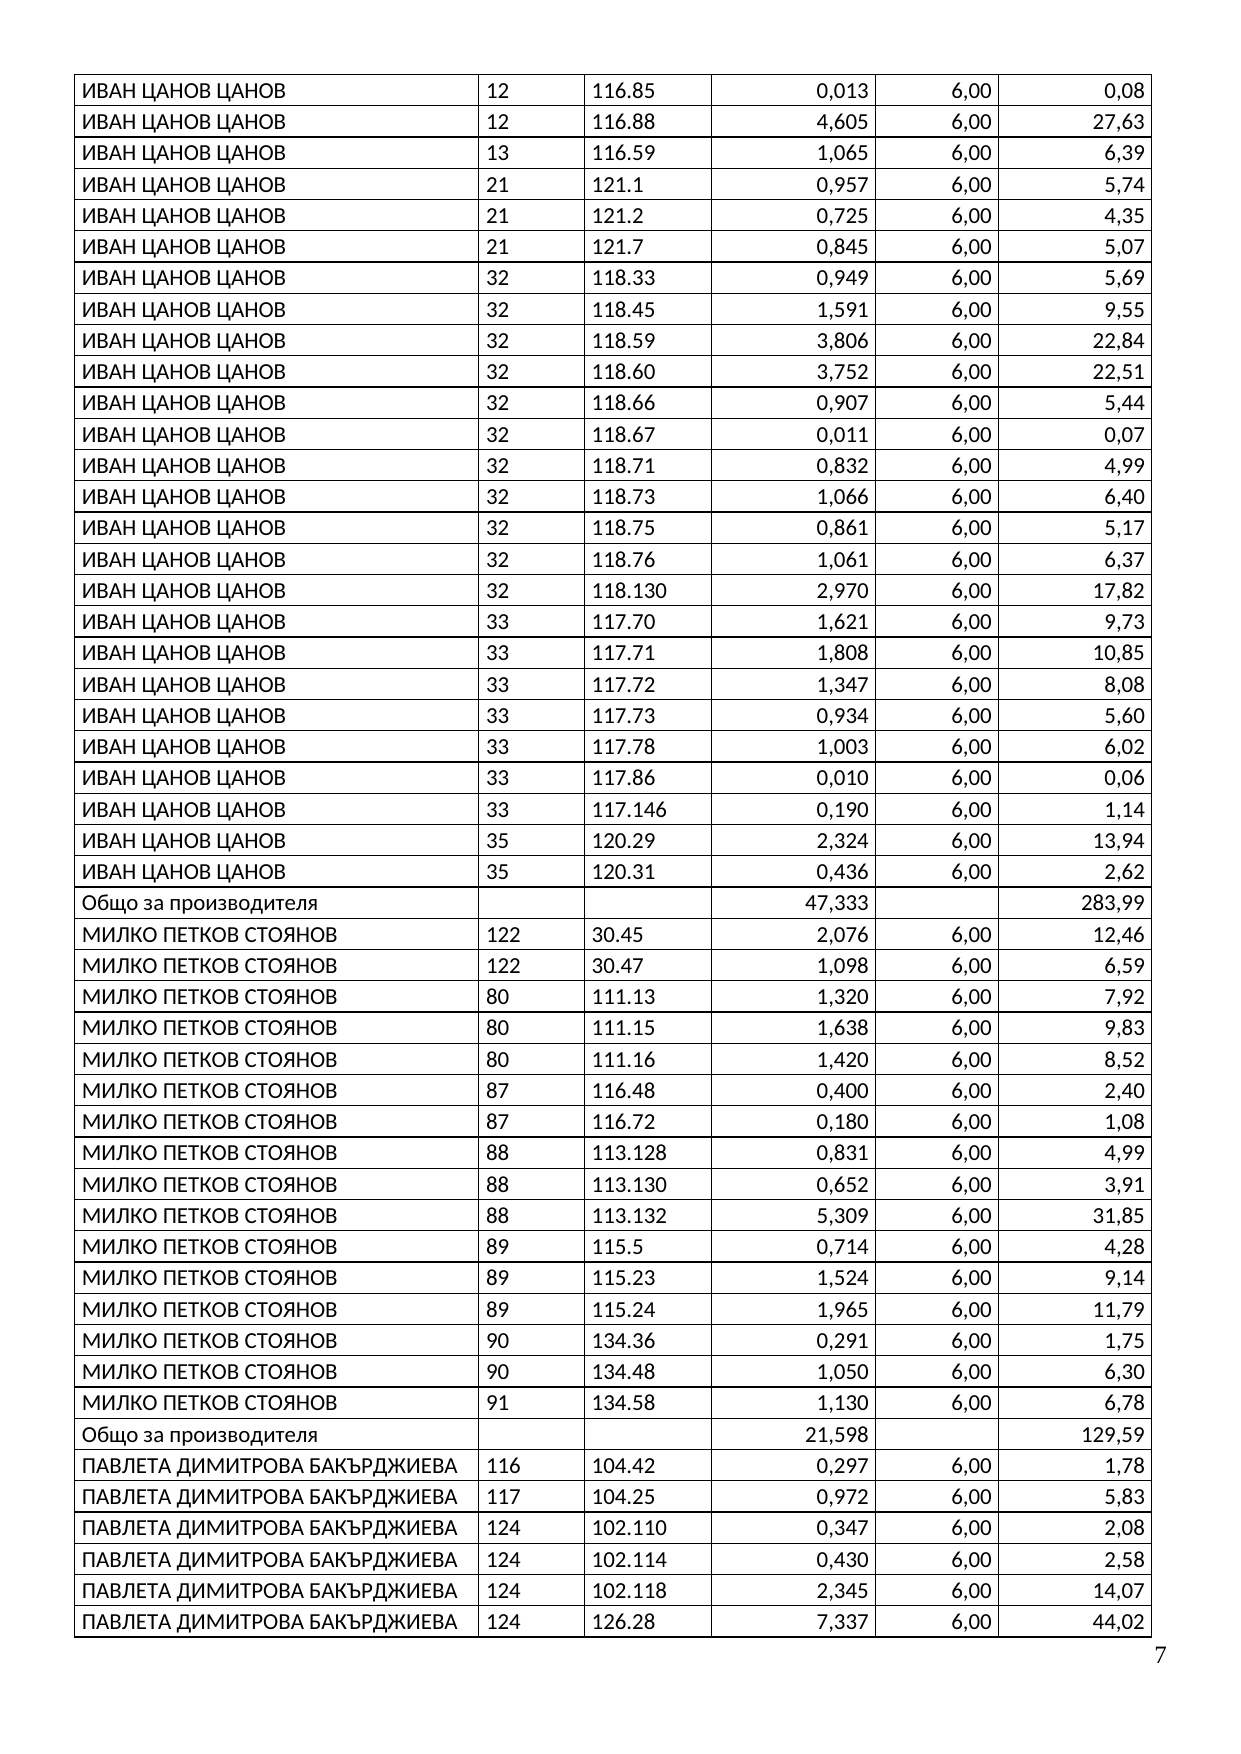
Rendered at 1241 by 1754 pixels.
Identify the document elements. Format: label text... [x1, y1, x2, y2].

table_cell 5,309 [712, 1200, 875, 1230]
table_cell 0,652 [712, 1169, 875, 1199]
table_cell 88 [479, 1200, 584, 1230]
table_cell ПАВЛЕТА ДИМИТРОВА БАКЪРДЖИЕВА [75, 1481, 478, 1511]
table_cell 111.15 [585, 1013, 711, 1043]
table_cell 1,320 [712, 981, 875, 1011]
table_cell 1,524 [712, 1263, 875, 1293]
table_cell 6,02 [999, 731, 1151, 761]
table_cell 5,60 [999, 700, 1151, 730]
table_cell 6,00 [876, 981, 998, 1011]
table_cell 21 [479, 169, 584, 199]
table_cell ИВАН ЦАНОВ ЦАНОВ [75, 106, 478, 136]
table_cell 104.25 [585, 1481, 711, 1511]
table_cell 0,400 [712, 1075, 875, 1105]
table_cell 6,00 [876, 575, 998, 605]
table_cell 134.36 [585, 1325, 711, 1355]
table_cell 6,00 [876, 294, 998, 324]
table_cell 6,00 [876, 763, 998, 793]
table_cell 6,00 [876, 1544, 998, 1574]
table_cell 117.78 [585, 731, 711, 761]
table_cell 0,436 [712, 856, 875, 886]
table_cell 6,00 [876, 1513, 998, 1543]
table_cell 1,621 [712, 606, 875, 636]
table_cell 7,92 [999, 981, 1151, 1011]
table_cell 32 [479, 388, 584, 418]
table_cell 1,130 [712, 1388, 875, 1418]
table_cell 6,00 [876, 75, 998, 105]
table_cell 134.58 [585, 1388, 711, 1418]
table_cell 6,00 [876, 919, 998, 949]
table_cell 0,957 [712, 169, 875, 199]
table_cell 12 [479, 106, 584, 136]
table_cell 118.130 [585, 575, 711, 605]
table_cell ПАВЛЕТА ДИМИТРОВА БАКЪРДЖИЕВА [75, 1450, 478, 1480]
table_cell 2,970 [712, 575, 875, 605]
table_cell 1,098 [712, 950, 875, 980]
table_cell МИЛКО ПЕТКОВ СТОЯНОВ [75, 1356, 478, 1386]
table_cell 117.70 [585, 606, 711, 636]
table_cell 6,37 [999, 544, 1151, 574]
table_cell 122 [479, 950, 584, 980]
table_cell 6,00 [876, 1450, 998, 1480]
table_cell 118.45 [585, 294, 711, 324]
table_cell 32 [479, 356, 584, 386]
table_cell 0,010 [712, 763, 875, 793]
table_cell 6,00 [876, 450, 998, 480]
table_cell 30.45 [585, 919, 711, 949]
table_cell 117.73 [585, 700, 711, 730]
table_cell 6,00 [876, 794, 998, 824]
table_cell МИЛКО ПЕТКОВ СТОЯНОВ [75, 1388, 478, 1418]
table_cell 0,190 [712, 794, 875, 824]
table_cell 14,07 [999, 1575, 1151, 1605]
table_cell ПАВЛЕТА ДИМИТРОВА БАКЪРДЖИЕВА [75, 1575, 478, 1605]
table_cell [876, 1419, 998, 1449]
table_cell 0,714 [712, 1231, 875, 1261]
table_cell 0,845 [712, 231, 875, 261]
table_cell [876, 888, 998, 918]
table_cell 6,00 [876, 138, 998, 168]
table_cell 102.110 [585, 1513, 711, 1543]
table_cell 0,934 [712, 700, 875, 730]
table_cell 115.5 [585, 1231, 711, 1261]
table_cell 6,00 [876, 388, 998, 418]
table_cell 118.59 [585, 325, 711, 355]
table_cell ИВАН ЦАНОВ ЦАНОВ [75, 731, 478, 761]
table_cell 116.59 [585, 138, 711, 168]
table_cell 6,00 [876, 1169, 998, 1199]
table_cell 4,99 [999, 1138, 1151, 1168]
table_cell 118.75 [585, 513, 711, 543]
table_cell 117.71 [585, 638, 711, 668]
table_cell 6,00 [876, 731, 998, 761]
table_cell 87 [479, 1106, 584, 1136]
table_cell 111.16 [585, 1044, 711, 1074]
table_cell 117.146 [585, 794, 711, 824]
table_cell 90 [479, 1356, 584, 1386]
table_cell ИВАН ЦАНОВ ЦАНОВ [75, 388, 478, 418]
table_cell 6,00 [876, 700, 998, 730]
table_cell 122 [479, 919, 584, 949]
table_cell 6,00 [876, 1325, 998, 1355]
table_cell 8,52 [999, 1044, 1151, 1074]
table_cell 6,00 [876, 1606, 998, 1636]
table_cell 6,00 [876, 1138, 998, 1168]
table_cell 30.47 [585, 950, 711, 980]
table_cell ИВАН ЦАНОВ ЦАНОВ [75, 606, 478, 636]
table_cell 33 [479, 700, 584, 730]
table_cell 117.86 [585, 763, 711, 793]
table_cell 115.24 [585, 1294, 711, 1324]
table_cell [479, 1419, 584, 1449]
table_cell 13 [479, 138, 584, 168]
table_cell 32 [479, 450, 584, 480]
table_cell 0,832 [712, 450, 875, 480]
table_cell МИЛКО ПЕТКОВ СТОЯНОВ [75, 1075, 478, 1105]
table_cell 1,638 [712, 1013, 875, 1043]
table_cell 2,324 [712, 825, 875, 855]
table_cell 1,065 [712, 138, 875, 168]
table_cell [585, 1419, 711, 1449]
table_cell 6,00 [876, 325, 998, 355]
table_cell 118.33 [585, 263, 711, 293]
table_cell 11,79 [999, 1294, 1151, 1324]
table_cell ИВАН ЦАНОВ ЦАНОВ [75, 763, 478, 793]
table_cell 0,291 [712, 1325, 875, 1355]
table_cell 6,00 [876, 825, 998, 855]
table_cell 1,066 [712, 481, 875, 511]
table_cell 35 [479, 825, 584, 855]
table_cell 87 [479, 1075, 584, 1105]
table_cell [75, 1606, 478, 1636]
table_cell 3,806 [712, 325, 875, 355]
table_cell ПАВЛЕТА ДИМИТРОВА БАКЪРДЖИЕВА [75, 1544, 478, 1574]
table_cell 2,58 [999, 1544, 1151, 1574]
table_cell 111.13 [585, 981, 711, 1011]
table_cell МИЛКО ПЕТКОВ СТОЯНОВ [75, 950, 478, 980]
table_cell ИВАН ЦАНОВ ЦАНОВ [75, 450, 478, 480]
table_cell 117 [479, 1481, 584, 1511]
table_cell 118.76 [585, 544, 711, 574]
table_cell 6,00 [876, 1575, 998, 1605]
table_cell 47,333 [712, 888, 875, 918]
table_cell 10,85 [999, 638, 1151, 668]
table_cell ИВАН ЦАНОВ ЦАНОВ [75, 544, 478, 574]
table_cell 89 [479, 1294, 584, 1324]
table_cell 6,00 [876, 1106, 998, 1136]
table_cell МИЛКО ПЕТКОВ СТОЯНОВ [75, 1325, 478, 1355]
table_cell 1,14 [999, 794, 1151, 824]
table_cell Общо за производителя [75, 888, 478, 918]
table_cell 0,430 [712, 1544, 875, 1574]
table_cell 115.23 [585, 1263, 711, 1293]
table_cell 6,00 [876, 1263, 998, 1293]
table_cell 126.28 [585, 1606, 711, 1636]
table_cell 32 [479, 544, 584, 574]
table_cell 2,40 [999, 1075, 1151, 1105]
table_cell 121.1 [585, 169, 711, 199]
table_cell 116.48 [585, 1075, 711, 1105]
table_cell 6,00 [876, 606, 998, 636]
table_cell 0,013 [712, 75, 875, 105]
table_cell 0,297 [712, 1450, 875, 1480]
table_cell ИВАН ЦАНОВ ЦАНОВ [75, 200, 478, 230]
table_cell 80 [479, 981, 584, 1011]
table_cell 5,44 [999, 388, 1151, 418]
table_cell 9,83 [999, 1013, 1151, 1043]
table_cell 33 [479, 669, 584, 699]
table_cell ИВАН ЦАНОВ ЦАНОВ [75, 856, 478, 886]
table_cell 1,347 [712, 669, 875, 699]
table_cell 4,35 [999, 200, 1151, 230]
table_cell 6,00 [876, 1294, 998, 1324]
table_cell ИВАН ЦАНОВ ЦАНОВ [75, 325, 478, 355]
table_cell 6,00 [876, 231, 998, 261]
table_cell 118.71 [585, 450, 711, 480]
table_cell 1,965 [712, 1294, 875, 1324]
table_cell 129,59 [999, 1419, 1151, 1449]
table_cell 32 [479, 325, 584, 355]
table_cell 6,00 [876, 1013, 998, 1043]
table_cell 118.60 [585, 356, 711, 386]
table_cell 120.29 [585, 825, 711, 855]
table_cell 2,62 [999, 856, 1151, 886]
table_cell 3,91 [999, 1169, 1151, 1199]
table_cell 0,725 [712, 200, 875, 230]
table_cell МИЛКО ПЕТКОВ СТОЯНОВ [75, 1013, 478, 1043]
table_cell 22,51 [999, 356, 1151, 386]
table_cell МИЛКО ПЕТКОВ СТОЯНОВ [75, 1106, 478, 1136]
table_cell 0,949 [712, 263, 875, 293]
table_cell 0,06 [999, 763, 1151, 793]
table_cell 89 [479, 1263, 584, 1293]
table_cell 21 [479, 200, 584, 230]
table_cell 21 [479, 231, 584, 261]
table_cell Общо за производителя [75, 1419, 478, 1449]
table_cell 117.72 [585, 669, 711, 699]
table_cell 44,02 [999, 1606, 1151, 1636]
table_cell 116.88 [585, 106, 711, 136]
table_cell 6,00 [876, 169, 998, 199]
table_cell 6,00 [876, 638, 998, 668]
table_cell 6,00 [876, 1200, 998, 1230]
table_cell 1,08 [999, 1106, 1151, 1136]
table_cell 6,00 [876, 200, 998, 230]
table_cell 6,00 [876, 856, 998, 886]
table_cell 0,08 [999, 75, 1151, 105]
table_cell 0,861 [712, 513, 875, 543]
table_cell 5,07 [999, 231, 1151, 261]
table_cell 124 [479, 1575, 584, 1605]
table_cell 1,808 [712, 638, 875, 668]
table_cell 80 [479, 1013, 584, 1043]
table_cell 6,00 [876, 1481, 998, 1511]
table_cell ИВАН ЦАНОВ ЦАНОВ [75, 356, 478, 386]
table_cell ИВАН ЦАНОВ ЦАНОВ [75, 669, 478, 699]
table_cell 6,00 [876, 419, 998, 449]
table_cell 121.2 [585, 200, 711, 230]
table_cell 113.132 [585, 1200, 711, 1230]
table_cell 3,752 [712, 356, 875, 386]
table_cell 6,00 [876, 513, 998, 543]
table_cell МИЛКО ПЕТКОВ СТОЯНОВ [75, 1169, 478, 1199]
table_cell 0,972 [712, 1481, 875, 1511]
table_cell 6,00 [876, 1356, 998, 1386]
table_cell 91 [479, 1388, 584, 1418]
table_cell 9,55 [999, 294, 1151, 324]
table_cell 17,82 [999, 575, 1151, 605]
table_cell 6,39 [999, 138, 1151, 168]
table_cell ИВАН ЦАНОВ ЦАНОВ [75, 794, 478, 824]
table_cell 113.128 [585, 1138, 711, 1168]
table_cell 6,00 [876, 1231, 998, 1261]
table_cell МИЛКО ПЕТКОВ СТОЯНОВ [75, 1294, 478, 1324]
table_cell 6,00 [876, 1388, 998, 1418]
table_cell 102.114 [585, 1544, 711, 1574]
table_cell 9,14 [999, 1263, 1151, 1293]
table_cell [585, 888, 711, 918]
table_cell ИВАН ЦАНОВ ЦАНОВ [75, 481, 478, 511]
table_cell 2,08 [999, 1513, 1151, 1543]
table_cell 5,17 [999, 513, 1151, 543]
table_cell 6,59 [999, 950, 1151, 980]
table_cell 88 [479, 1169, 584, 1199]
table_cell 5,74 [999, 169, 1151, 199]
table_cell 0,07 [999, 419, 1151, 449]
table_cell 102.118 [585, 1575, 711, 1605]
table_cell 124 [479, 1544, 584, 1574]
table_cell 6,00 [876, 544, 998, 574]
table_cell 1,003 [712, 731, 875, 761]
table_cell 2,345 [712, 1575, 875, 1605]
table_cell 0,907 [712, 388, 875, 418]
table_cell 5,83 [999, 1481, 1151, 1511]
table_cell 116.72 [585, 1106, 711, 1136]
table_cell 88 [479, 1138, 584, 1168]
table_cell 4,99 [999, 450, 1151, 480]
table_cell 32 [479, 481, 584, 511]
table_cell 6,00 [876, 356, 998, 386]
table_cell 113.130 [585, 1169, 711, 1199]
table_cell 6,00 [876, 669, 998, 699]
table_cell 7,337 [712, 1606, 875, 1636]
table_cell 6,00 [876, 1044, 998, 1074]
table_cell 35 [479, 856, 584, 886]
table_cell 32 [479, 419, 584, 449]
table_cell 1,050 [712, 1356, 875, 1386]
table_cell 4,605 [712, 106, 875, 136]
table_cell 118.73 [585, 481, 711, 511]
table_cell ИВАН ЦАНОВ ЦАНОВ [75, 513, 478, 543]
table_cell 134.48 [585, 1356, 711, 1386]
table_cell 6,00 [876, 106, 998, 136]
table_cell 116 [479, 1450, 584, 1480]
table_cell 33 [479, 763, 584, 793]
table_cell 6,00 [876, 950, 998, 980]
table_cell ПАВЛЕТА ДИМИТРОВА БАКЪРДЖИЕВА [75, 1513, 478, 1543]
table_cell 0,011 [712, 419, 875, 449]
table_cell ИВАН ЦАНОВ ЦАНОВ [75, 575, 478, 605]
table_cell МИЛКО ПЕТКОВ СТОЯНОВ [75, 1138, 478, 1168]
table_cell 32 [479, 575, 584, 605]
table_cell 6,00 [876, 263, 998, 293]
table_cell ИВАН ЦАНОВ ЦАНОВ [75, 638, 478, 668]
table_cell 104.42 [585, 1450, 711, 1480]
table_cell 6,78 [999, 1388, 1151, 1418]
table_cell ИВАН ЦАНОВ ЦАНОВ [75, 700, 478, 730]
table_cell 22,84 [999, 325, 1151, 355]
table_cell 12,46 [999, 919, 1151, 949]
table_cell 32 [479, 263, 584, 293]
table_cell МИЛКО ПЕТКОВ СТОЯНОВ [75, 1263, 478, 1293]
table_cell ИВАН ЦАНОВ ЦАНОВ [75, 825, 478, 855]
table_cell 89 [479, 1231, 584, 1261]
table_cell 118.66 [585, 388, 711, 418]
table_cell 2,076 [712, 919, 875, 949]
table_cell 0,831 [712, 1138, 875, 1168]
table_cell ИВАН ЦАНОВ ЦАНОВ [75, 263, 478, 293]
table_cell 1,420 [712, 1044, 875, 1074]
table_cell МИЛКО ПЕТКОВ СТОЯНОВ [75, 919, 478, 949]
table_cell 121.7 [585, 231, 711, 261]
table_cell 80 [479, 1044, 584, 1074]
table_cell 90 [479, 1325, 584, 1355]
table_cell 118.67 [585, 419, 711, 449]
table_cell МИЛКО ПЕТКОВ СТОЯНОВ [75, 1231, 478, 1261]
table_cell 1,78 [999, 1450, 1151, 1480]
table_cell 1,061 [712, 544, 875, 574]
table_cell 32 [479, 294, 584, 324]
table_cell МИЛКО ПЕТКОВ СТОЯНОВ [75, 981, 478, 1011]
table_cell 13,94 [999, 825, 1151, 855]
table_cell 32 [479, 513, 584, 543]
table_cell 120.31 [585, 856, 711, 886]
table_cell 0,180 [712, 1106, 875, 1136]
table_cell МИЛКО ПЕТКОВ СТОЯНОВ [75, 1200, 478, 1230]
table_cell ИВАН ЦАНОВ ЦАНОВ [75, 138, 478, 168]
table_cell ИВАН ЦАНОВ ЦАНОВ [75, 75, 478, 105]
table_cell 12 [479, 75, 584, 105]
table_cell 6,30 [999, 1356, 1151, 1386]
table_cell 283,99 [999, 888, 1151, 918]
table_cell ИВАН ЦАНОВ ЦАНОВ [75, 169, 478, 199]
table_cell 33 [479, 731, 584, 761]
table_cell ИВАН ЦАНОВ ЦАНОВ [75, 294, 478, 324]
table_cell 124 [479, 1606, 584, 1636]
table_cell 33 [479, 638, 584, 668]
table_cell 21,598 [712, 1419, 875, 1449]
table_cell [479, 888, 584, 918]
table_cell 6,40 [999, 481, 1151, 511]
table_cell 0,347 [712, 1513, 875, 1543]
table_cell 1,591 [712, 294, 875, 324]
table_cell 6,00 [876, 1075, 998, 1105]
table_cell ИВАН ЦАНОВ ЦАНОВ [75, 419, 478, 449]
table_cell 33 [479, 794, 584, 824]
table_cell 124 [479, 1513, 584, 1543]
table_cell 1,75 [999, 1325, 1151, 1355]
table_cell 8,08 [999, 669, 1151, 699]
table_cell 33 [479, 606, 584, 636]
table_cell 6,00 [876, 481, 998, 511]
table_cell 116.85 [585, 75, 711, 105]
table_cell МИЛКО ПЕТКОВ СТОЯНОВ [75, 1044, 478, 1074]
table_cell 27,63 [999, 106, 1151, 136]
table_cell 31,85 [999, 1200, 1151, 1230]
table_cell 5,69 [999, 263, 1151, 293]
table_cell 4,28 [999, 1231, 1151, 1261]
table_cell 9,73 [999, 606, 1151, 636]
table_cell ИВАН ЦАНОВ ЦАНОВ [75, 231, 478, 261]
